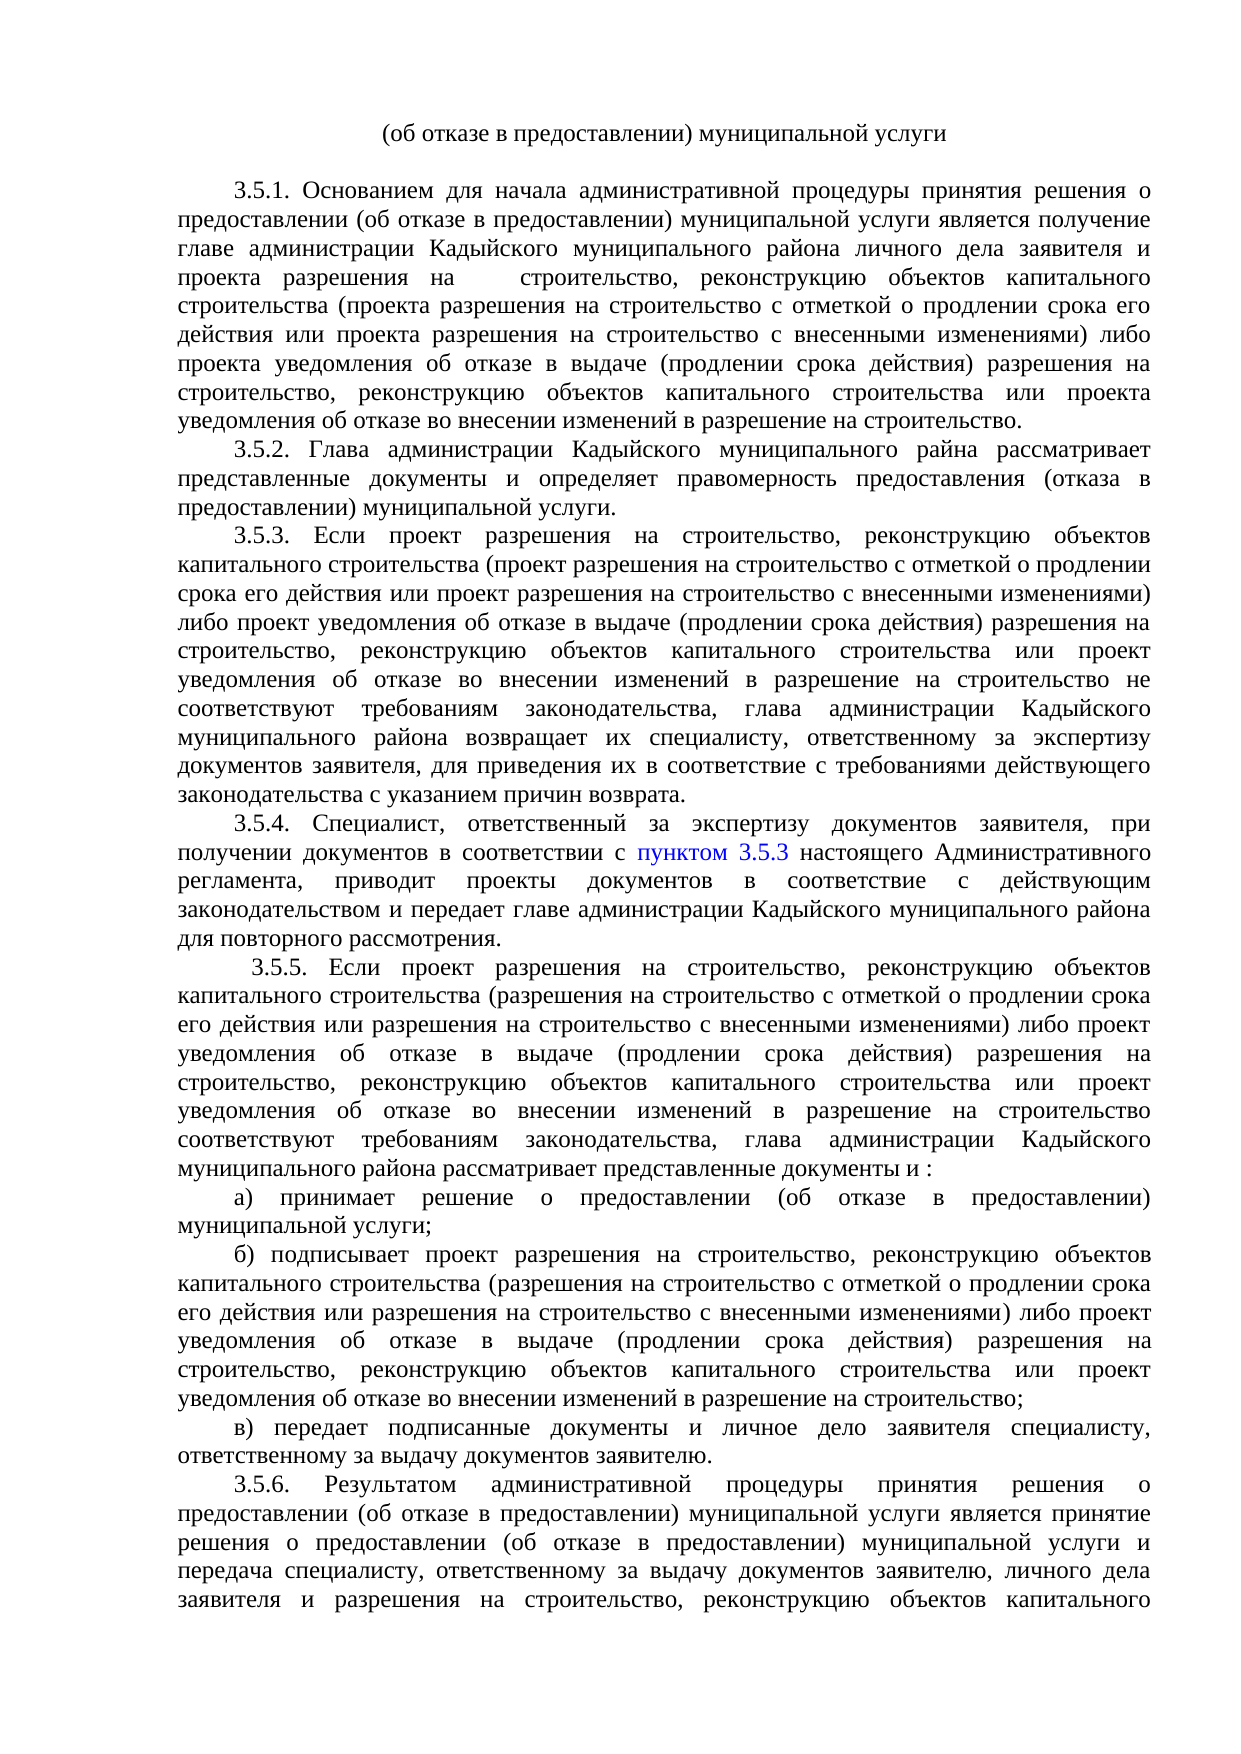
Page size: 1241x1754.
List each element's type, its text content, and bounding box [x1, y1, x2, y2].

text (об отказе в предоставлении) муниципальной услуги [177, 118, 1152, 147]
text а) принимает решение о предоставлении (об отказе в предоставлении) муниципальной услуги; [177, 1182, 1152, 1239]
text в) передает подписанные документы и личное дело заявителя специалисту, ответственному за выдачу документов заявителю. [177, 1412, 1152, 1469]
text 3.5.2. Глава администрации Кадыйского муниципального райна рассматривает представленные документы и определяет правомерность предоставления (отказа в предоставлении) муниципальной услуги. [177, 434, 1152, 521]
text 3.5.3. Если проект разрешения на строительство, реконструкцию объектов капитального строительства (проект разрешения на строительство с отметкой о продлении срока его действия или проект разрешения на строительство с внесенными изменениями) либо проект уведомления об отказе в выдаче (продлении срока действия) разрешения на строительство, реконструкцию объектов капитального строительства или проект уведомления об отказе во внесении изменений в разрешение на строительство не соответствуют требованиям законодательства, глава администрации Кадыйского муниципального района возвращает их специалисту, ответственному за экспертизу документов заявителя, для приведения их в соответствие с требованиями действующего законодательства с указанием причин возврата. [177, 521, 1152, 808]
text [177, 1469, 1152, 1613]
text 3.5.5. Если проект разрешения на строительство, реконструкцию объектов капитального строительства (разрешения на строительство с отметкой о продлении срока его действия или разрешения на строительство с внесенными изменениями) либо проект уведомления об отказе в выдаче (продлении срока действия) разрешения на строительство, реконструкцию объектов капитального строительства или проект уведомления об отказе во внесении изменений в разрешение на строительство соответствуют требованиям законодательства, глава администрации Кадыйского муниципального района рассматривает представленные документы и : [177, 952, 1152, 1182]
text 3.5.1. Основанием для начала административной процедуры принятия решения о предоставлении (об отказе в предоставлении) муниципальной услуги является получение главе администрации Кадыйского муниципального района личного дела заявителя и проекта разрешения на строительство, реконструкцию объектов капитального строительства (проекта разрешения на строительство с отметкой о продлении срока его действия или проекта разрешения на строительство с внесенными изменениями) либо проекта уведомления об отказе в выдаче (продлении срока действия) разрешения на строительство, реконструкцию объектов капитального строительства или проекта уведомления об отказе во внесении изменений в разрешение на строительство. [177, 176, 1152, 434]
text б) подписывает проект разрешения на строительство, реконструкцию объектов капитального строительства (разрешения на строительство с отметкой о продлении срока его действия или разрешения на строительство с внесенными изменениями) либо проект уведомления об отказе в выдаче (продлении срока действия) разрешения на строительство, реконструкцию объектов капитального строительства или проект уведомления об отказе во внесении изменений в разрешение на строительство; [177, 1239, 1152, 1412]
text 3.5.4. Специалист, ответственный за экспертизу документов заявителя, при получении документов в соответствии с пунктом 3.5.3 настоящего Административного регламента, приводит проекты документов в соответствие с действующим законодательством и передает главе администрации Кадыйского муниципального района для повторного рассмотрения. [177, 808, 1152, 952]
